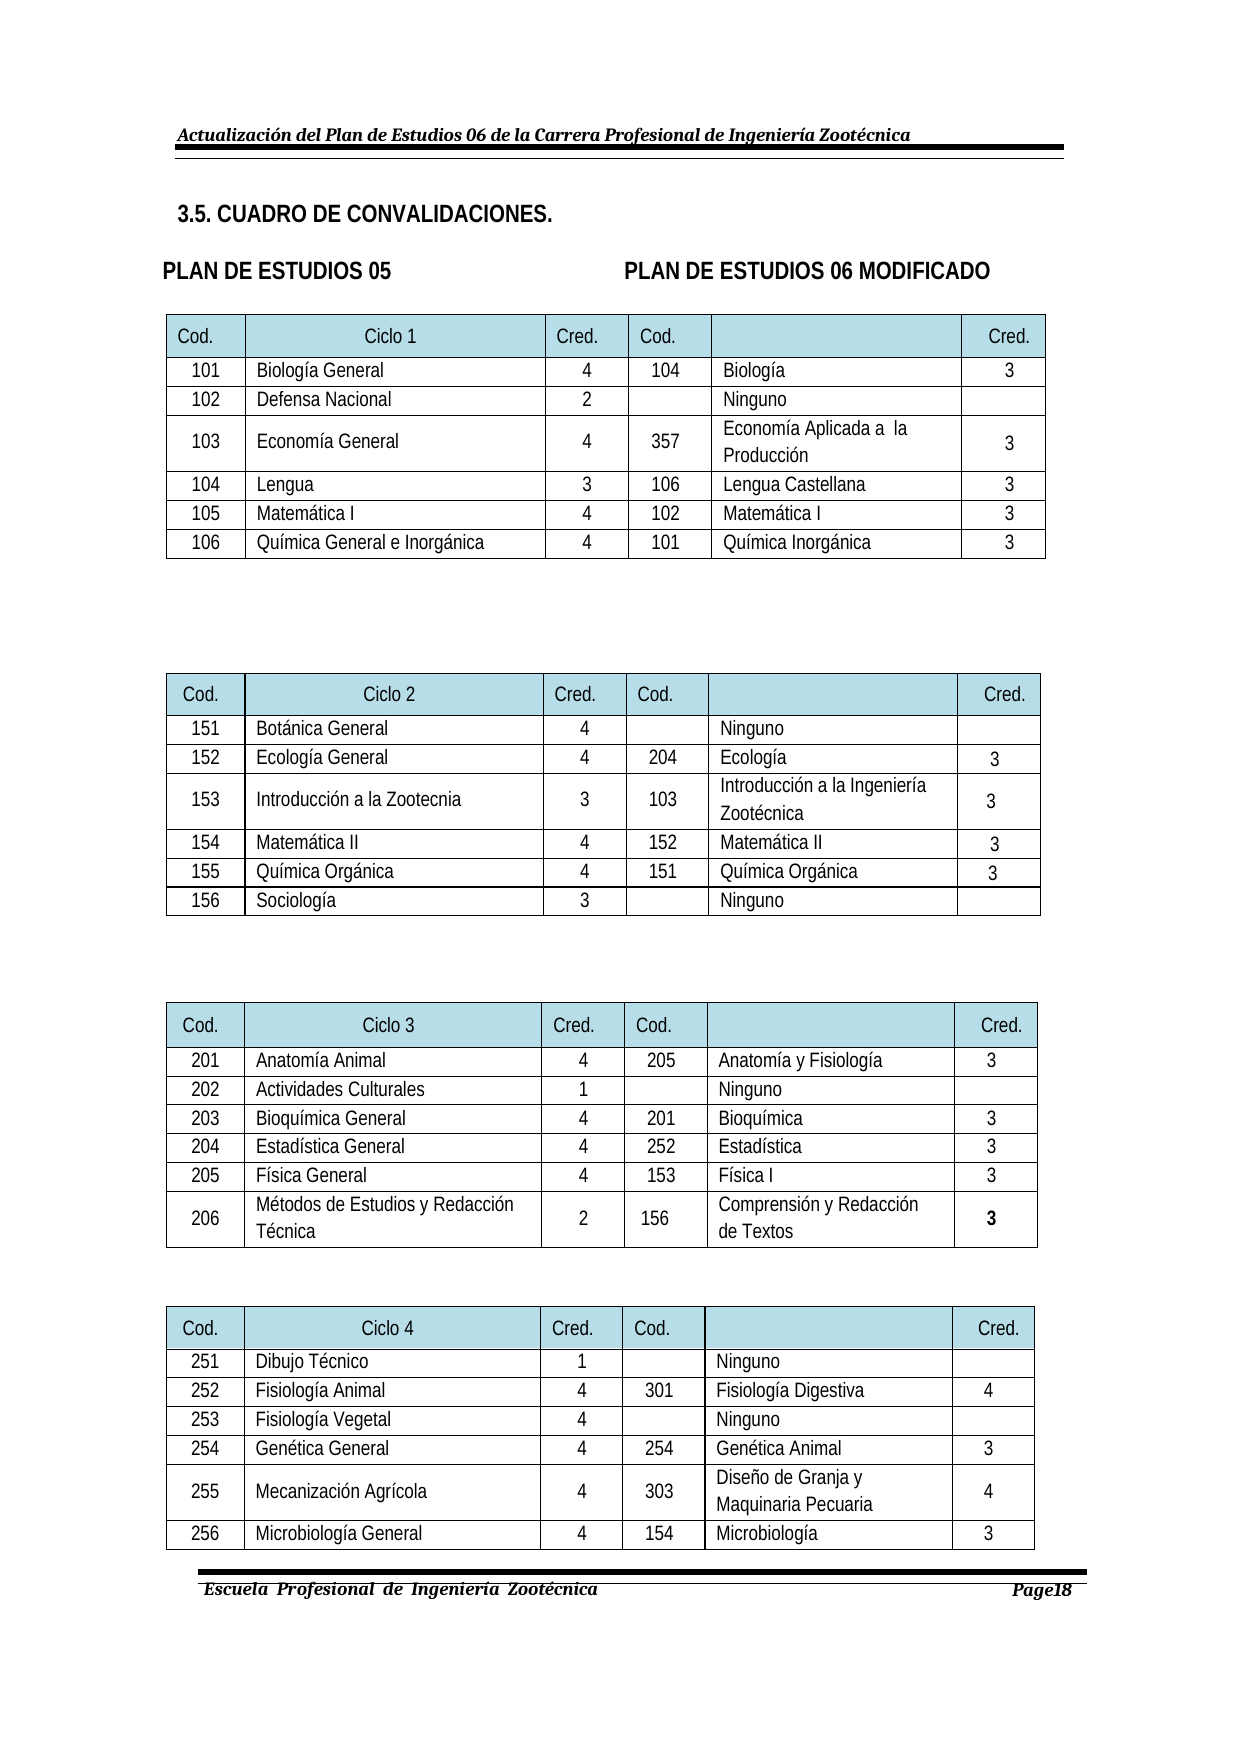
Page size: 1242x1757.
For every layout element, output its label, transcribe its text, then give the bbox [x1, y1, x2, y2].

table_cell Química General e Inorgánica [246, 530, 545, 557]
table_cell 251 [167, 1350, 244, 1377]
table_cell 4 [546, 416, 628, 471]
table_header Cred. [962, 315, 1045, 357]
table_cell 301 [623, 1378, 704, 1406]
table_cell Física I [708, 1163, 954, 1191]
table_header Cod. [167, 1307, 244, 1348]
table_cell Matemática I [246, 501, 545, 528]
table_cell 4 [544, 745, 626, 772]
table_cell Introducción a la Zootecnia [246, 774, 543, 829]
table_cell 204 [167, 1134, 244, 1162]
table_header Ciclo 1 [246, 315, 545, 357]
table_cell 101 [629, 530, 711, 557]
table_cell Bioquímica General [245, 1105, 541, 1133]
table_cell 3 [953, 1521, 1034, 1549]
table_cell Dibujo Técnico [245, 1350, 540, 1377]
table_cell Actividades Culturales [245, 1077, 541, 1104]
table_cell 4 [542, 1105, 624, 1133]
table_cell Estadística General [245, 1134, 541, 1162]
table_cell Sociología [246, 888, 543, 915]
table_header Cred. [953, 1307, 1034, 1348]
table_cell 2 [546, 387, 628, 414]
table_cell 102 [629, 501, 711, 528]
table_cell Defensa Nacional [246, 387, 545, 414]
table_cell 253 [167, 1407, 244, 1435]
table_cell [629, 387, 711, 414]
table_cell [953, 1350, 1034, 1377]
table_cell 4 [541, 1436, 622, 1464]
table_cell Matemática II [709, 830, 957, 858]
table_cell Botánica General [246, 716, 543, 743]
table_cell Microbiología General [245, 1521, 540, 1549]
table_cell 154 [623, 1521, 704, 1549]
table_cell 104 [167, 472, 245, 500]
table_cell 3 [962, 472, 1045, 500]
table_cell 3 [962, 530, 1045, 557]
table_cell 106 [167, 530, 245, 557]
table_header Ciclo 4 [245, 1307, 540, 1348]
table_header Cod. [623, 1307, 704, 1348]
table_cell [623, 1350, 704, 1377]
table_cell 203 [167, 1105, 244, 1133]
table_header Ciclo 2 [246, 674, 543, 715]
table_header Ciclo 3 [245, 1003, 541, 1047]
table_cell 156 [625, 1192, 707, 1247]
text PLAN DE ESTUDIOS 05 PLAN DE ESTUDIOS 06 MODIFICADO [162, 256, 1063, 285]
table_header Cred. [958, 674, 1040, 715]
table_cell Ninguno [712, 387, 961, 414]
table_cell 3 [958, 830, 1040, 858]
table_cell [953, 1407, 1034, 1435]
table_cell 201 [625, 1105, 707, 1133]
table_cell 202 [167, 1077, 244, 1104]
table_cell Fisiología Digestiva [706, 1378, 952, 1406]
table_cell Física General [245, 1163, 541, 1191]
table_cell 103 [167, 416, 245, 471]
table_cell Matemática II [246, 830, 543, 858]
table_cell 3 [958, 745, 1040, 772]
table_cell 3 [544, 774, 626, 829]
table_cell 4 [546, 358, 628, 386]
table_cell Química Orgánica [246, 859, 543, 886]
table_header Cred. [541, 1307, 622, 1348]
table_cell 205 [625, 1048, 707, 1076]
table_cell 3 [546, 472, 628, 500]
table_cell Ninguno [706, 1407, 952, 1435]
table_cell 254 [623, 1436, 704, 1464]
table_header [708, 1003, 954, 1047]
table_cell 3 [962, 358, 1045, 386]
table_cell Estadística [708, 1134, 954, 1162]
table_header [709, 674, 957, 715]
table_cell [625, 1077, 707, 1104]
table_cell 3 [955, 1134, 1037, 1162]
table_cell 255 [167, 1465, 244, 1520]
text 3.5. CUADRO DE CONVALIDACIONES. [177, 199, 1055, 228]
table_cell 3 [958, 859, 1040, 886]
table_cell Genética General [245, 1436, 540, 1464]
table_cell Mecanización Agrícola [245, 1465, 540, 1520]
table_cell 3 [955, 1163, 1037, 1191]
table_cell 151 [627, 859, 708, 886]
table_cell Bioquímica [708, 1105, 954, 1133]
table_cell 4 [953, 1378, 1034, 1406]
table_cell 105 [167, 501, 245, 528]
table_cell Diseño de Granja y Maquinaria Pecuaria [706, 1465, 952, 1520]
table_cell Comprensión y Redacción de Textos [708, 1192, 954, 1247]
table_cell 252 [167, 1378, 244, 1406]
table_cell Genética Animal [706, 1436, 952, 1464]
table_cell 156 [167, 888, 244, 915]
table_cell 357 [629, 416, 711, 471]
table_cell Ninguno [709, 716, 957, 743]
table_header Cod. [625, 1003, 707, 1047]
table_cell 106 [629, 472, 711, 500]
table_cell 256 [167, 1521, 244, 1549]
table_cell 3 [544, 888, 626, 915]
table_cell 206 [167, 1192, 244, 1247]
table_cell Ninguno [708, 1077, 954, 1104]
table_cell 103 [627, 774, 708, 829]
table_cell Economía General [246, 416, 545, 471]
table_cell 152 [627, 830, 708, 858]
table_cell Introducción a la Ingeniería Zootécnica [709, 774, 957, 829]
table_cell [962, 387, 1045, 414]
table_cell 4 [541, 1407, 622, 1435]
table_header Cred. [955, 1003, 1037, 1047]
table_cell 102 [167, 387, 245, 414]
table_cell Química Orgánica [709, 859, 957, 886]
table_cell 154 [167, 830, 244, 858]
table_cell 254 [167, 1436, 244, 1464]
table_cell Matemática I [712, 501, 961, 528]
table_cell Biología General [246, 358, 545, 386]
table_cell Ninguno [709, 888, 957, 915]
table_cell 3 [955, 1048, 1037, 1076]
table_cell [627, 716, 708, 743]
table_cell Ecología General [246, 745, 543, 772]
table_cell 3 [953, 1436, 1034, 1464]
table_cell 4 [542, 1048, 624, 1076]
table_cell 252 [625, 1134, 707, 1162]
table_cell 4 [541, 1521, 622, 1549]
table_cell 151 [167, 716, 244, 743]
table_cell Microbiología [706, 1521, 952, 1549]
table_cell 4 [541, 1465, 622, 1520]
table_cell [955, 1077, 1037, 1104]
table_cell 4 [544, 859, 626, 886]
table_cell 3 [955, 1105, 1037, 1133]
table_cell Anatomía Animal [245, 1048, 541, 1076]
table_cell Métodos de Estudios y Redacción Técnica [245, 1192, 541, 1247]
table_cell 2 [542, 1192, 624, 1247]
table_cell 204 [627, 745, 708, 772]
table_cell Lengua Castellana [712, 472, 961, 500]
table_cell [623, 1407, 704, 1435]
table_cell 4 [544, 830, 626, 858]
table_cell 3 [962, 416, 1045, 471]
table_cell 3 [962, 501, 1045, 528]
table_cell 155 [167, 859, 244, 886]
table_header Cred. [544, 674, 626, 715]
table_header Cred. [542, 1003, 624, 1047]
table_cell Economía Aplicada a la Producción [712, 416, 961, 471]
table_cell [958, 888, 1040, 915]
table_cell [627, 888, 708, 915]
table_cell 101 [167, 358, 245, 386]
table_header [712, 315, 961, 357]
table_cell Química Inorgánica [712, 530, 961, 557]
table_header Cod. [629, 315, 711, 357]
table_header Cod. [167, 674, 244, 715]
table_cell Biología [712, 358, 961, 386]
table_cell 104 [629, 358, 711, 386]
table_header Cod. [167, 315, 245, 357]
table_cell 4 [542, 1134, 624, 1162]
table_cell Ecología [709, 745, 957, 772]
table_cell 153 [167, 774, 244, 829]
table_cell 205 [167, 1163, 244, 1191]
table_cell 3 [955, 1192, 1037, 1247]
table_cell [958, 716, 1040, 743]
table_cell Fisiología Animal [245, 1378, 540, 1406]
table_header [706, 1307, 952, 1348]
table_cell 1 [542, 1077, 624, 1104]
table_cell 1 [541, 1350, 622, 1377]
table_header Cred. [546, 315, 628, 357]
table_cell 4 [546, 530, 628, 557]
table_cell 303 [623, 1465, 704, 1520]
table_cell 4 [953, 1465, 1034, 1520]
table_cell Anatomía y Fisiología [708, 1048, 954, 1076]
table_cell Ninguno [706, 1350, 952, 1377]
table_cell 4 [546, 501, 628, 528]
table_cell 201 [167, 1048, 244, 1076]
table_header Cod. [167, 1003, 244, 1047]
table_cell Fisiología Vegetal [245, 1407, 540, 1435]
table_header Cod. [627, 674, 708, 715]
table_cell 152 [167, 745, 244, 772]
table_cell 4 [541, 1378, 622, 1406]
table_cell 4 [544, 716, 626, 743]
table_cell Lengua [246, 472, 545, 500]
table_cell 3 [958, 774, 1040, 829]
table_cell 153 [625, 1163, 707, 1191]
table_cell 4 [542, 1163, 624, 1191]
